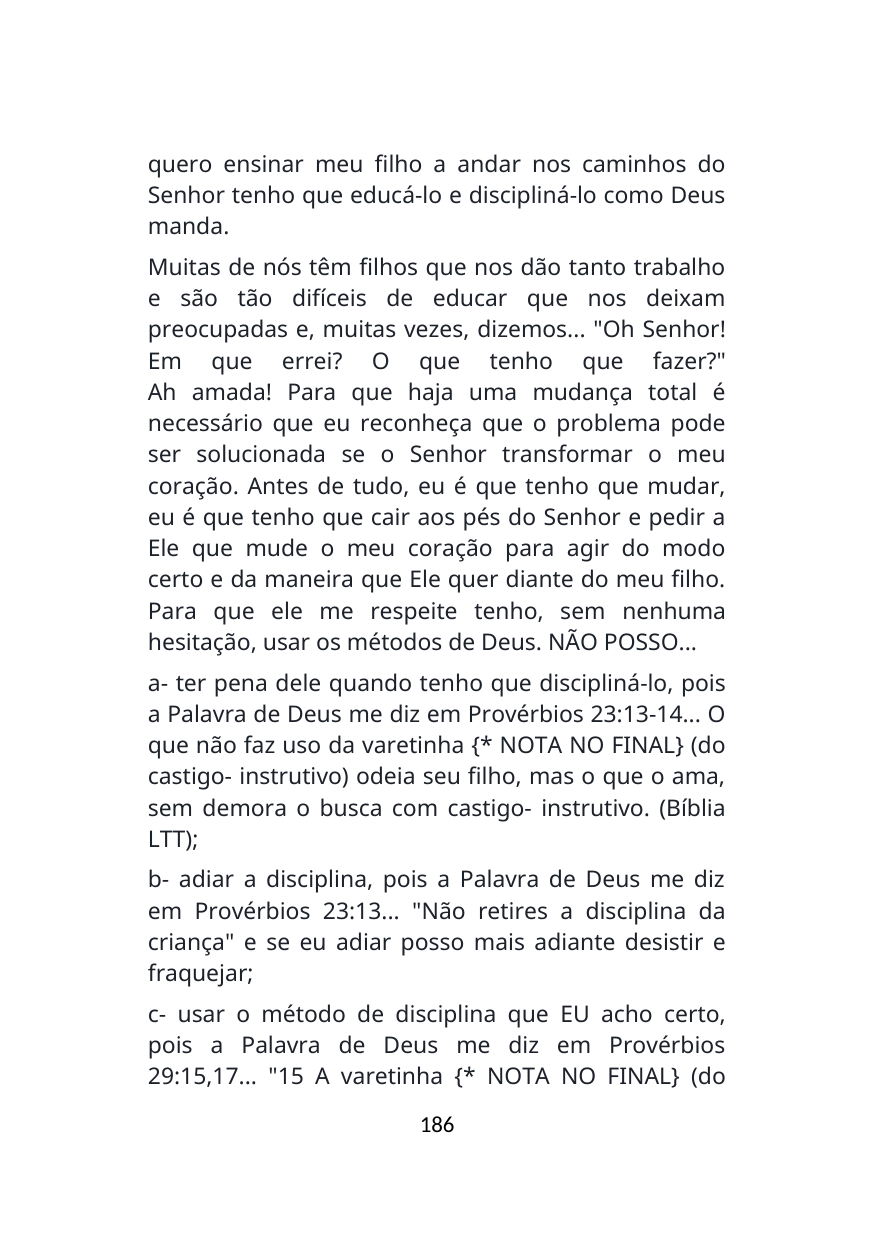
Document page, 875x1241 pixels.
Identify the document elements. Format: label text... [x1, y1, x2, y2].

text Muitas de nós têm filhos que nos dão tanto trabalho e são tão difíceis de educar que nos deixam preocupadas e, muitas vezes, dizemos... "Oh Senhor! Em que errei? O que tenho que fazer?" Ah amada! Para que haja uma mudança total é necessário que eu reconheça que o problema pode ser solucionada se o Senhor transformar o meu coração. Antes de tudo, eu é que tenho que mudar, eu é que tenho que cair aos pés do Senhor e pedir a Ele que mude o meu coração para agir do modo certo e da maneira que Ele quer diante do meu filho. Para que ele me respeite tenho, sem nenhuma hesitação, usar os métodos de Deus. NÃO POSSO... [148, 251, 726, 657]
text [148, 148, 726, 241]
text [148, 998, 726, 1091]
text a- ter pena dele quando tenho que discipliná-lo, pois a Palavra de Deus me diz em Provérbios 23:13-14... O que não faz uso da varetinha {* NOTA NO FINAL} (do castigo- instrutivo) odeia seu filho, mas o que o ama, sem demora o busca com castigo- instrutivo. (Bíblia LTT); [148, 666, 726, 854]
text b- adiar a disciplina, pois a Palavra de Deus me diz em Provérbios 23:13... "Não retires a disciplina da criança" e se eu adiar posso mais adiante desistir e fraquejar; [148, 863, 726, 988]
